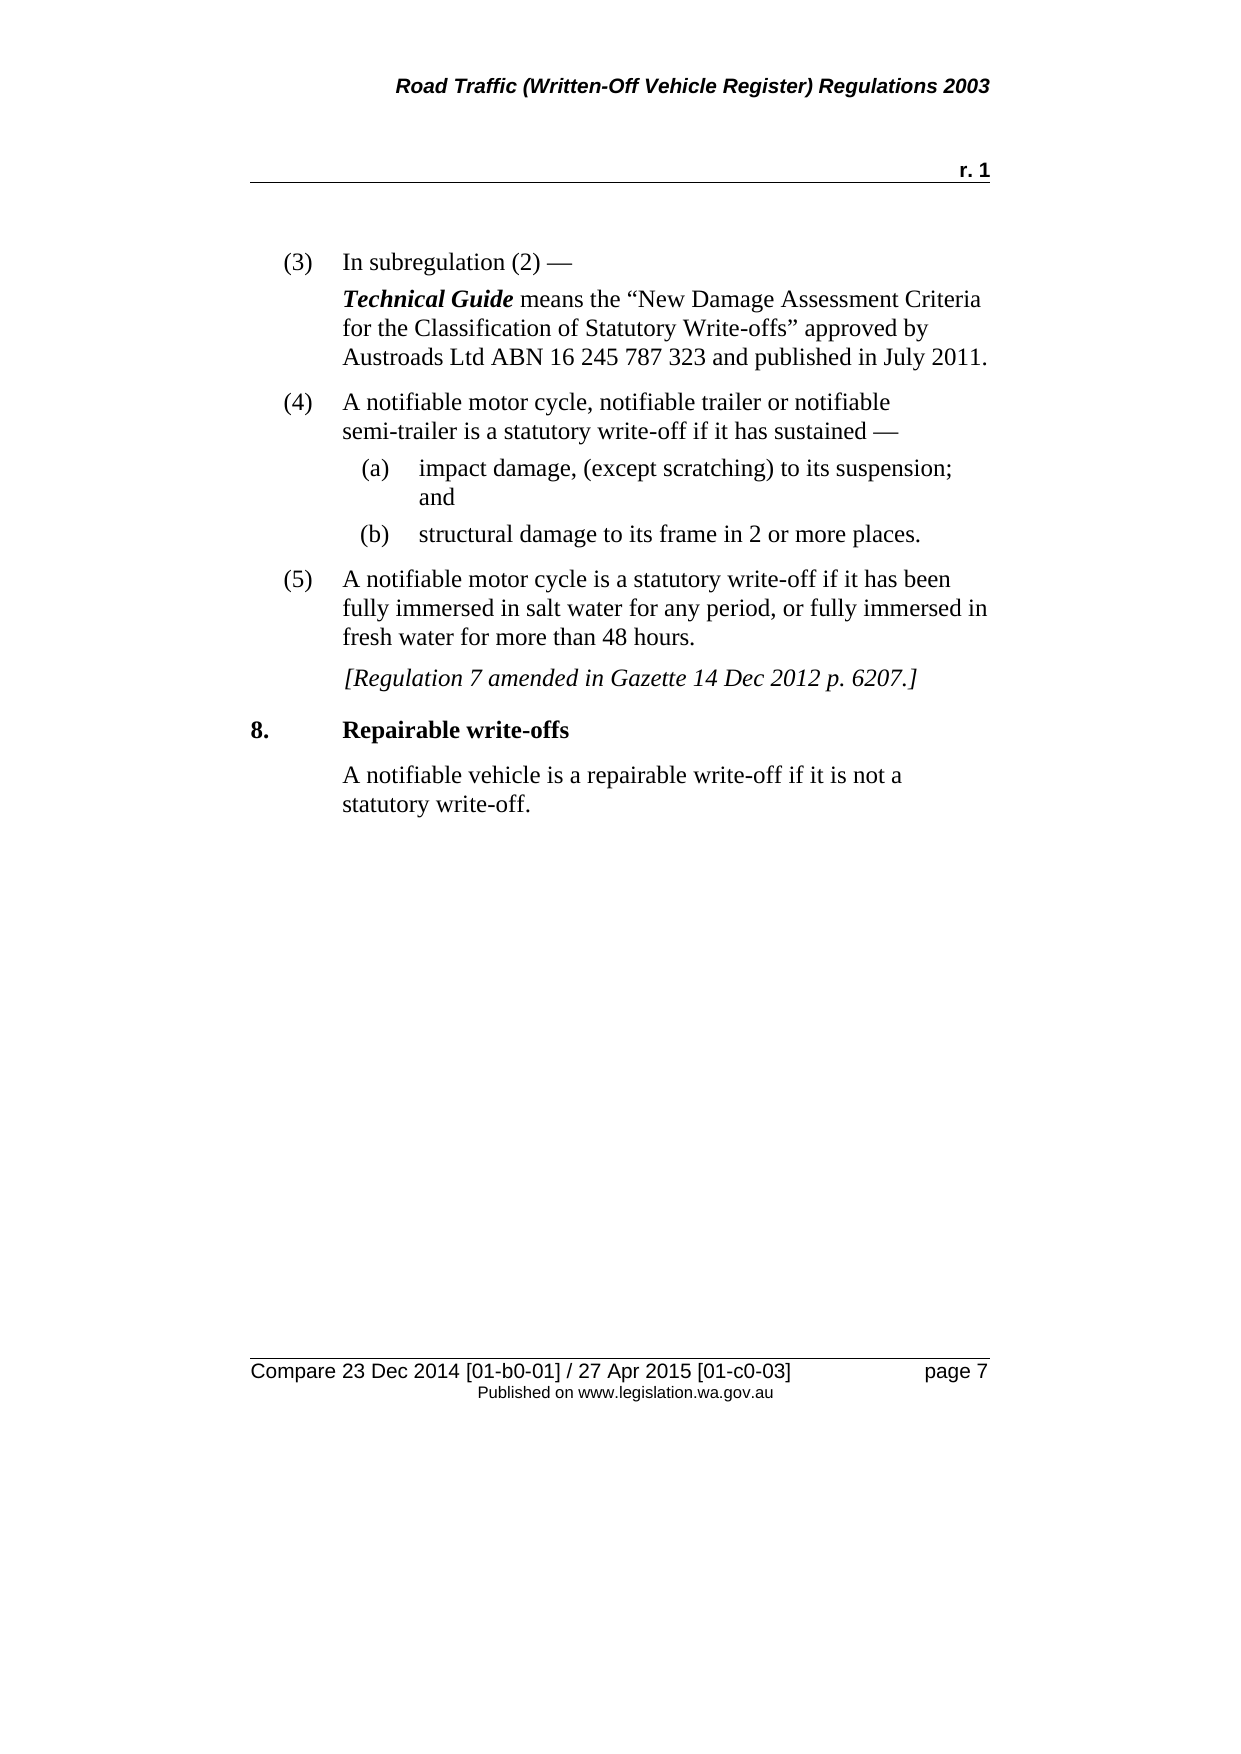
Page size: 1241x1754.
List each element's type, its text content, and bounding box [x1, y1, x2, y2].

text (5) A notifiable motor cycle is a statutory write-off if it has been fully immersed in salt water for any period, or fully immersed in fresh water for more than 48 hours. [250, 564, 990, 651]
text (4) A notifiable motor cycle, notifiable trailer or notifiable semi-trailer is a statutory write-off if it has sustained — [250, 387, 990, 445]
text A notifiable vehicle is a repairable write-off if it is not a statutory write-off. [250, 760, 990, 818]
text Technical Guide means the “New Damage Assessment Criteria for the Classification of Statutory Write-offs” approved by Austroads Ltd ABN 16 245 787 323 and published in July 2011. [250, 284, 990, 371]
text (b) structural damage to its frame in 2 or more places. [250, 519, 990, 548]
text (3) In subregulation (2) — [250, 247, 990, 276]
text [Regulation 7 amended in Gazette 14 Dec 2012 p. 6207.] [250, 663, 990, 692]
text (a) impact damage, (except scratching) to its suspension; and [250, 453, 990, 511]
subtitle 8. Repairable write-offs [250, 715, 990, 744]
